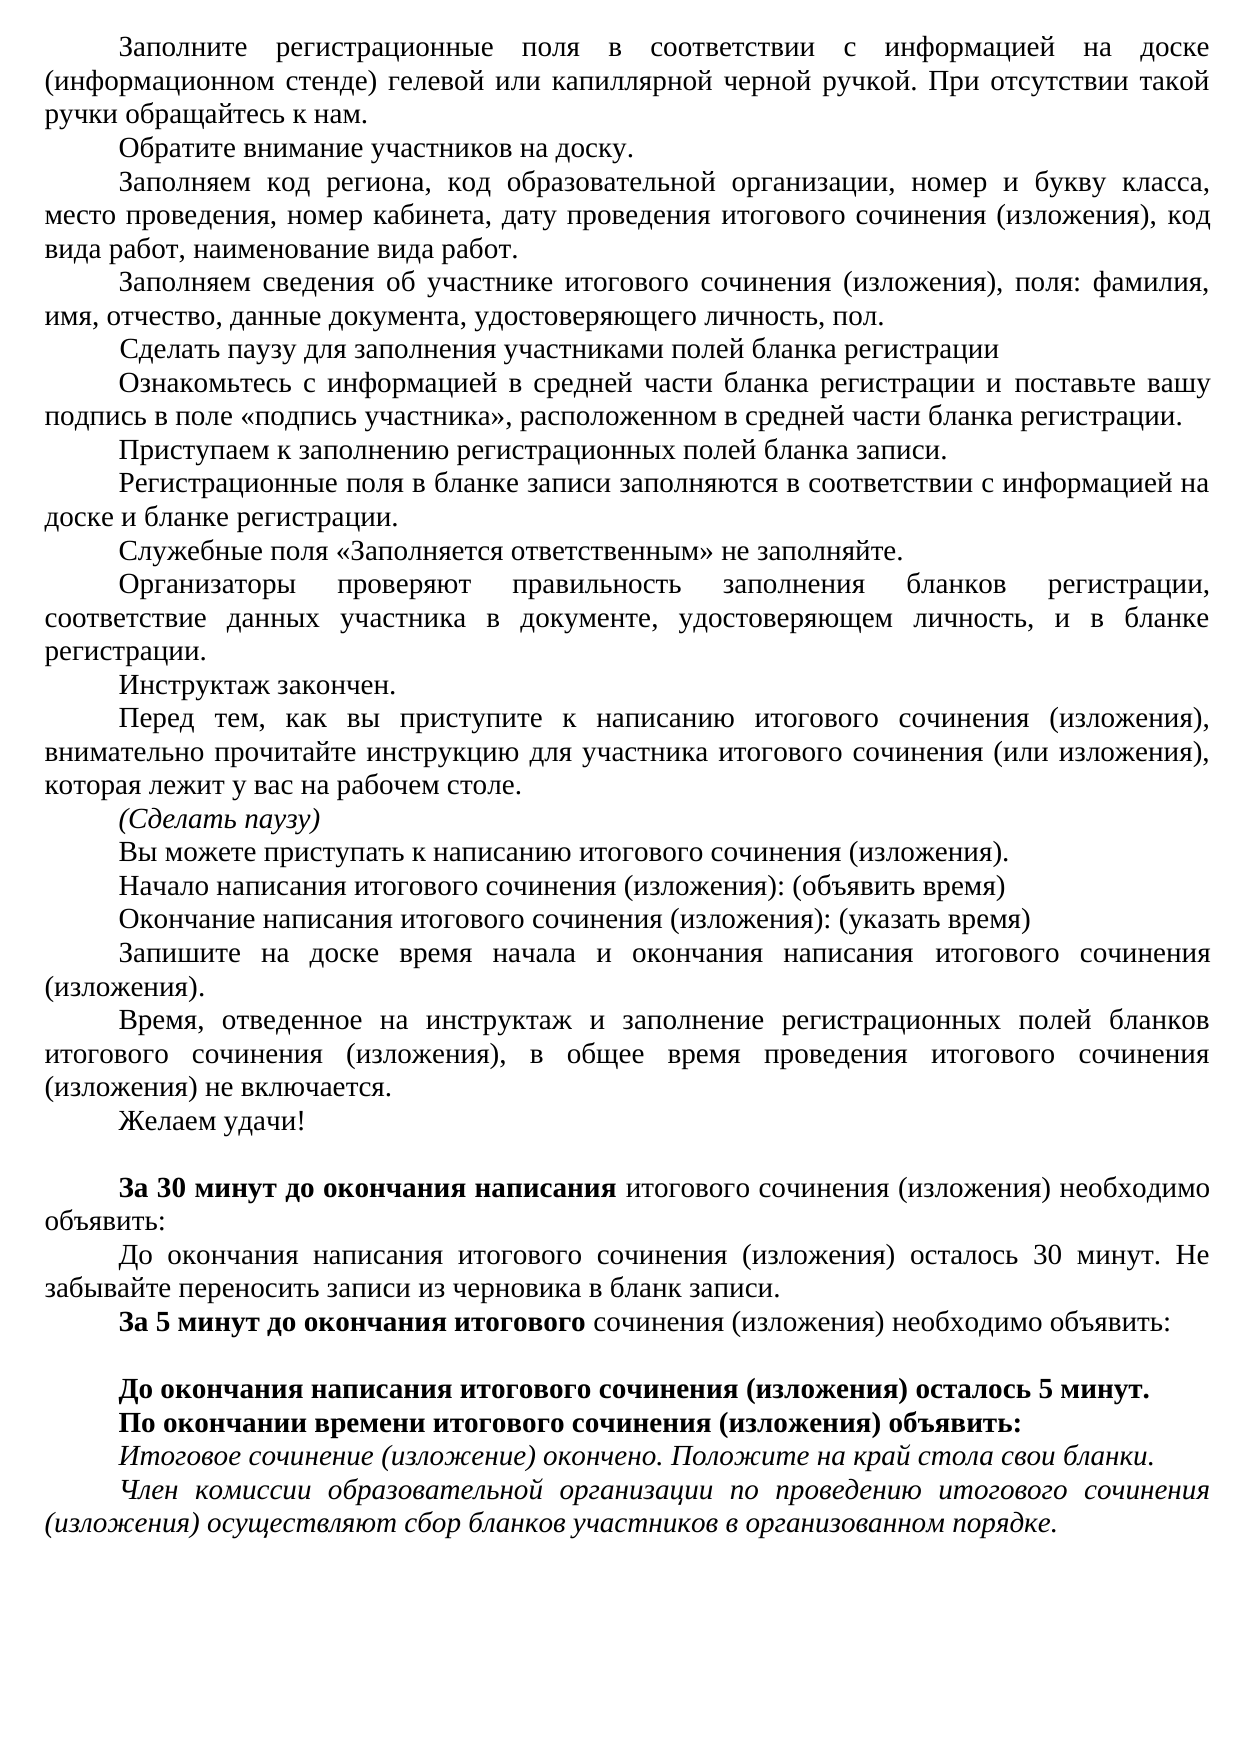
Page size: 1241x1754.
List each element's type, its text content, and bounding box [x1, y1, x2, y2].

text Приступаем к заполнению регистрационных полей бланка записи. [44, 432, 1211, 466]
text Заполняем сведения об участнике итогового сочинения (изложения), поля: фамилия, имя, отчество, данные документа, удостоверяющего личность, пол. [44, 264, 1211, 331]
text За 5 минут до окончания итогового сочинения (изложения) необходимо объявить: [44, 1304, 1211, 1338]
text Итоговое сочинение (изложение) окончено. Положите на край стола свои бланки. [44, 1438, 1211, 1472]
text (Сделать паузу) [44, 801, 1211, 834]
text Обратите внимание участников на доску. [44, 130, 1211, 164]
text Член комиссии образовательной организации по проведению итогового сочинения (изложения) осуществляют сбор бланков участников в организованном порядке. [44, 1472, 1211, 1539]
text Вы можете приступать к написанию итогового сочинения (изложения). [44, 834, 1211, 868]
text Запишите на доске время начала и окончания написания итогового сочинения (изложения). [44, 935, 1211, 1002]
text Окончание написания итогового сочинения (изложения): (указать время) [44, 902, 1211, 935]
text Организаторы проверяют правильность заполнения бланков регистрации, соответствие данных участника в документе, удостоверяющем личность, и в бланке регистрации. [44, 566, 1211, 667]
text Желаем удачи! [44, 1103, 1211, 1136]
text Время, отведенное на инструктаж и заполнение регистрационных полей бланков итогового сочинения (изложения), в общее время проведения итогового сочинения (изложения) не включается. [44, 1002, 1211, 1103]
text Сделать паузу для заполнения участниками полей бланка регистрации [44, 331, 1211, 365]
text Ознакомьтесь с информацией в средней части бланка регистрации и поставьте вашу подпись в поле «подпись участника», расположенном в средней части бланка регистрации. [44, 365, 1211, 432]
text Служебные поля «Заполняется ответственным» не заполняйте. [44, 533, 1211, 566]
text Инструктаж закончен. [44, 667, 1211, 700]
text Регистрационные поля в бланке записи заполняются в соответствии с информацией на доске и бланке регистрации. [44, 466, 1211, 533]
text Начало написания итогового сочинения (изложения): (объявить время) [44, 868, 1211, 902]
text Заполняем код региона, код образовательной организации, номер и букву класса, место проведения, номер кабинета, дату проведения итогового сочинения (изложения), код вида работ, наименование вида работ. [44, 164, 1211, 264]
text До окончания написания итогового сочинения (изложения) осталось 30 минут. Не забывайте переносить записи из черновика в бланк записи. [44, 1237, 1211, 1304]
text До окончания написания итогового сочинения (изложения) осталось 5 минут. [44, 1371, 1211, 1405]
text Заполните регистрационные поля в соответствии с информацией на доске (информационном стенде) гелевой или капиллярной черной ручкой. При отсутствии такой ручки обращайтесь к нам. [44, 29, 1211, 130]
text Перед тем, как вы приступите к написанию итогового сочинения (изложения), внимательно прочитайте инструкцию для участника итогового сочинения (или изложения), которая лежит у вас на рабочем столе. [44, 700, 1211, 801]
text За 30 минут до окончания написания итогового сочинения (изложения) необходимо объявить: [44, 1170, 1211, 1237]
text По окончании времени итогового сочинения (изложения) объявить: [44, 1405, 1211, 1438]
